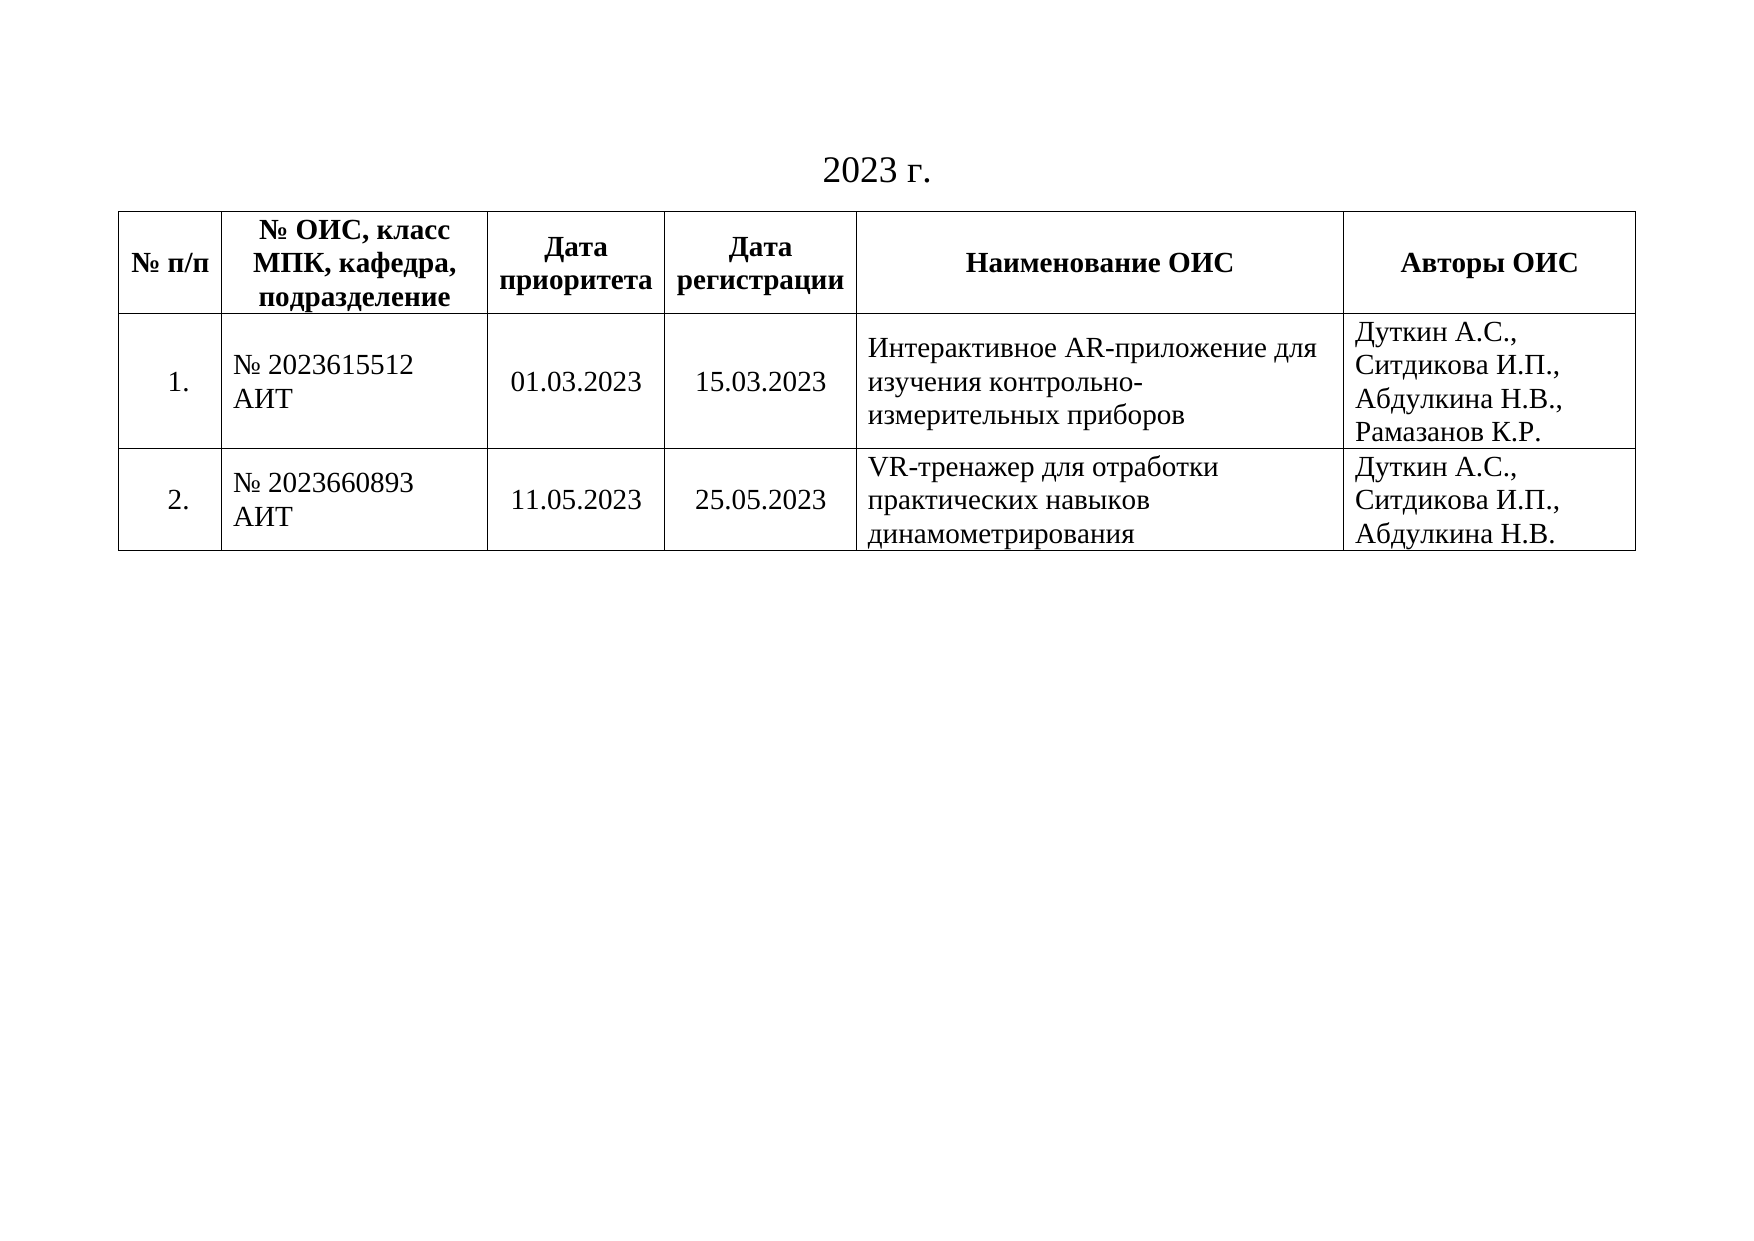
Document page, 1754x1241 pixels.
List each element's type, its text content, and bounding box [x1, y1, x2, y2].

table_cell VR-тренажер для отработки практических навыков динамометрирования [857, 449, 1343, 549]
table_header Авторы ОИС [1344, 212, 1635, 313]
table_header № ОИС, класс МПК, кафедра, подразделение [222, 212, 487, 313]
table_header Дата регистрации [665, 212, 856, 313]
table_cell № 2023615512 АИТ [222, 314, 487, 448]
table_cell [119, 314, 221, 448]
table_cell № 2023660893 АИТ [222, 449, 487, 549]
table_cell 11.05.2023 [488, 449, 664, 549]
table_cell 15.03.2023 [665, 314, 856, 448]
table_cell Дуткин А.С., Ситдикова И.П., Абдулкина Н.В. [1344, 449, 1635, 549]
table_cell 01.03.2023 [488, 314, 664, 448]
table_header Наименование ОИС [857, 212, 1343, 313]
table_header Дата приоритета [488, 212, 664, 313]
table_cell [119, 449, 221, 549]
table_header № п/п [119, 212, 221, 313]
table_cell Интерактивное AR-приложение для изучения контрольно-измерительных приборов [857, 314, 1343, 448]
table_cell Дуткин А.С., Ситдикова И.П., Абдулкина Н.В., Рамазанов К.Р. [1344, 314, 1635, 448]
table_cell 25.05.2023 [665, 449, 856, 549]
text 2023 г. [118, 148, 1636, 191]
